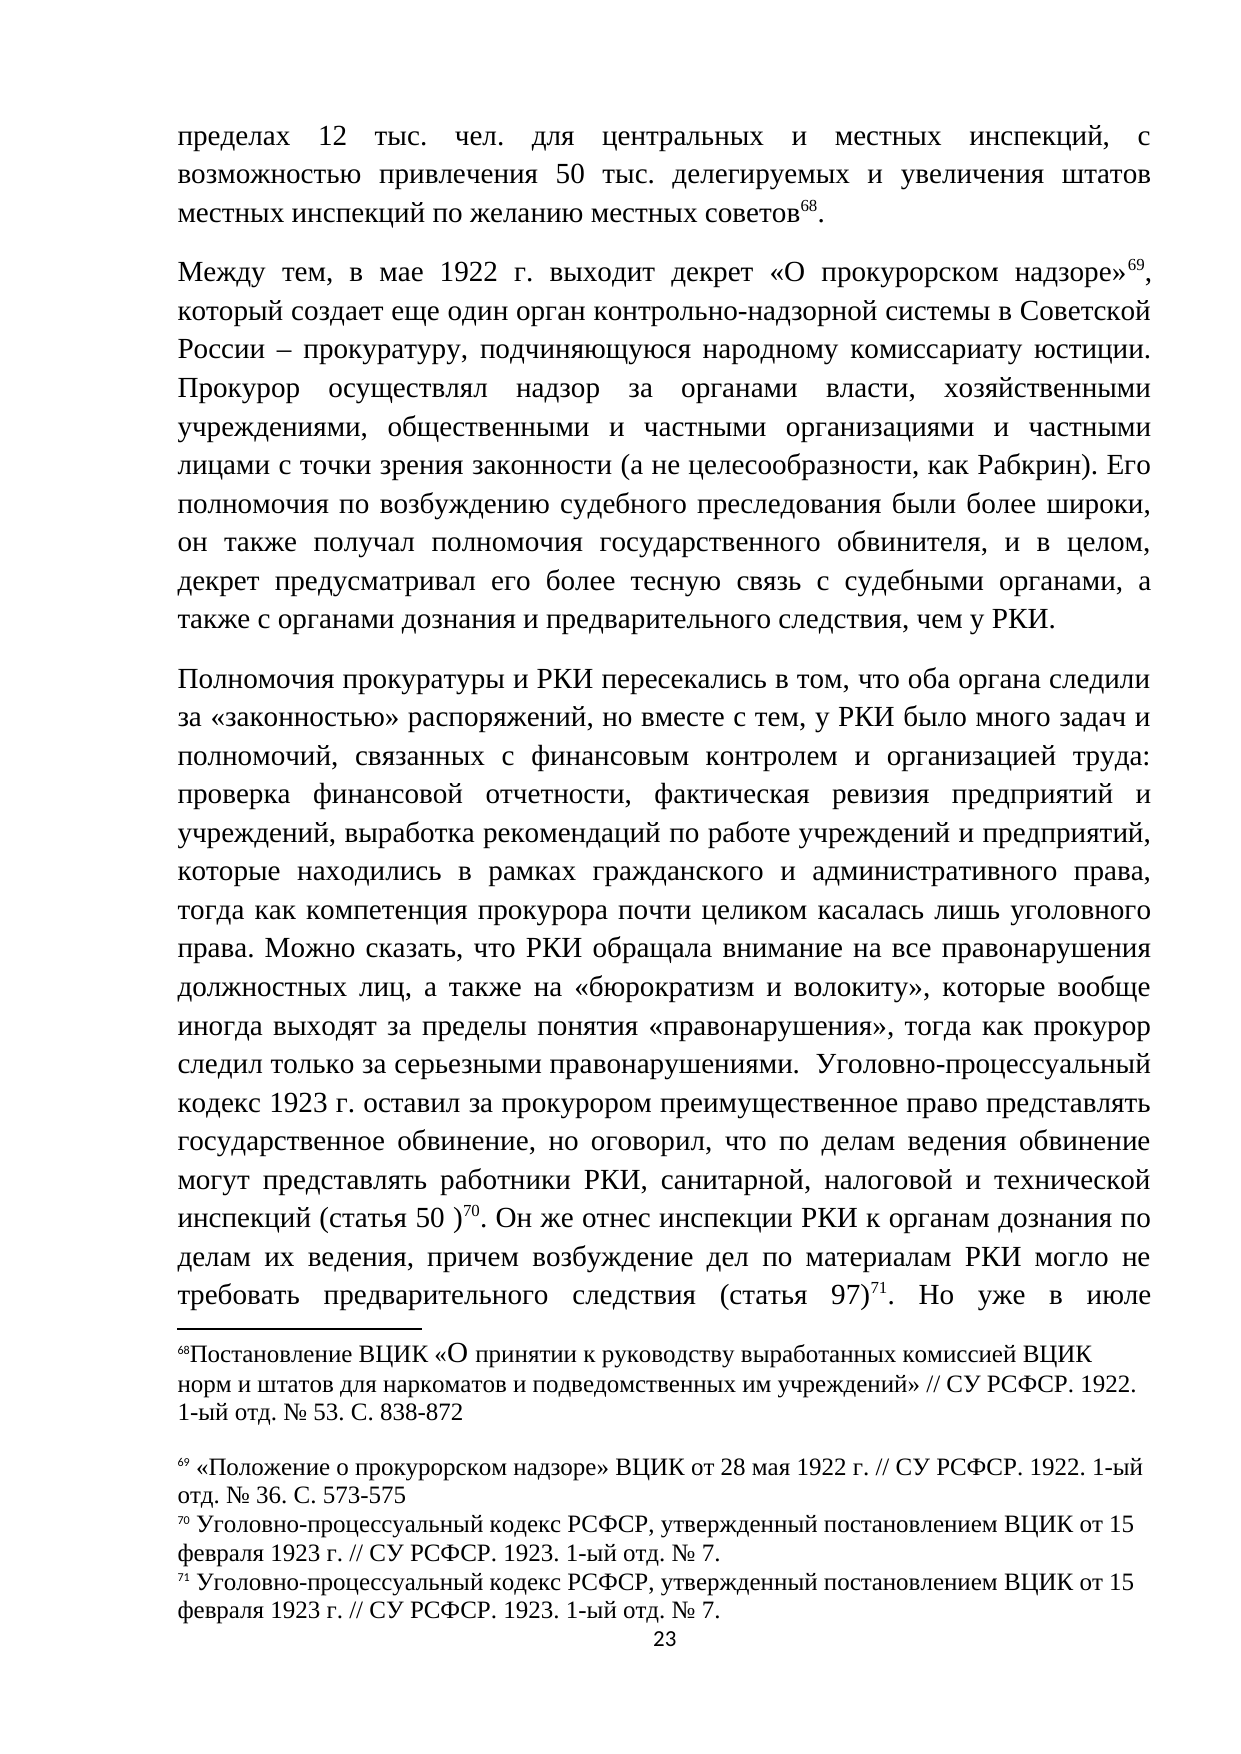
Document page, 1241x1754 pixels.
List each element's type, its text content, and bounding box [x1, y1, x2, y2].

text Между тем, в мае 1922 г. выходит декрет «О прокурорском надзоре», который создает еще один орган контрольно-надзорной системы в Советской России – прокуратуру, подчиняющуюся народному комиссариату юстиции. Прокурор осуществлял надзор за органами власти, хозяйственными учреждениями, общественными и частными организациями и частными лицами с точки зрения законности (а не целесообразности, как Рабкрин). Его полномочия по возбуждению судебного преследования были более широки, он также получал полномочия государственного обвинителя, и в целом, декрет предусматривал его более тесную связь с судебными органами, а также с органами дознания и предварительного следствия, чем у РКИ. [177, 254, 1152, 635]
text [177, 661, 1152, 1311]
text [177, 118, 1152, 229]
